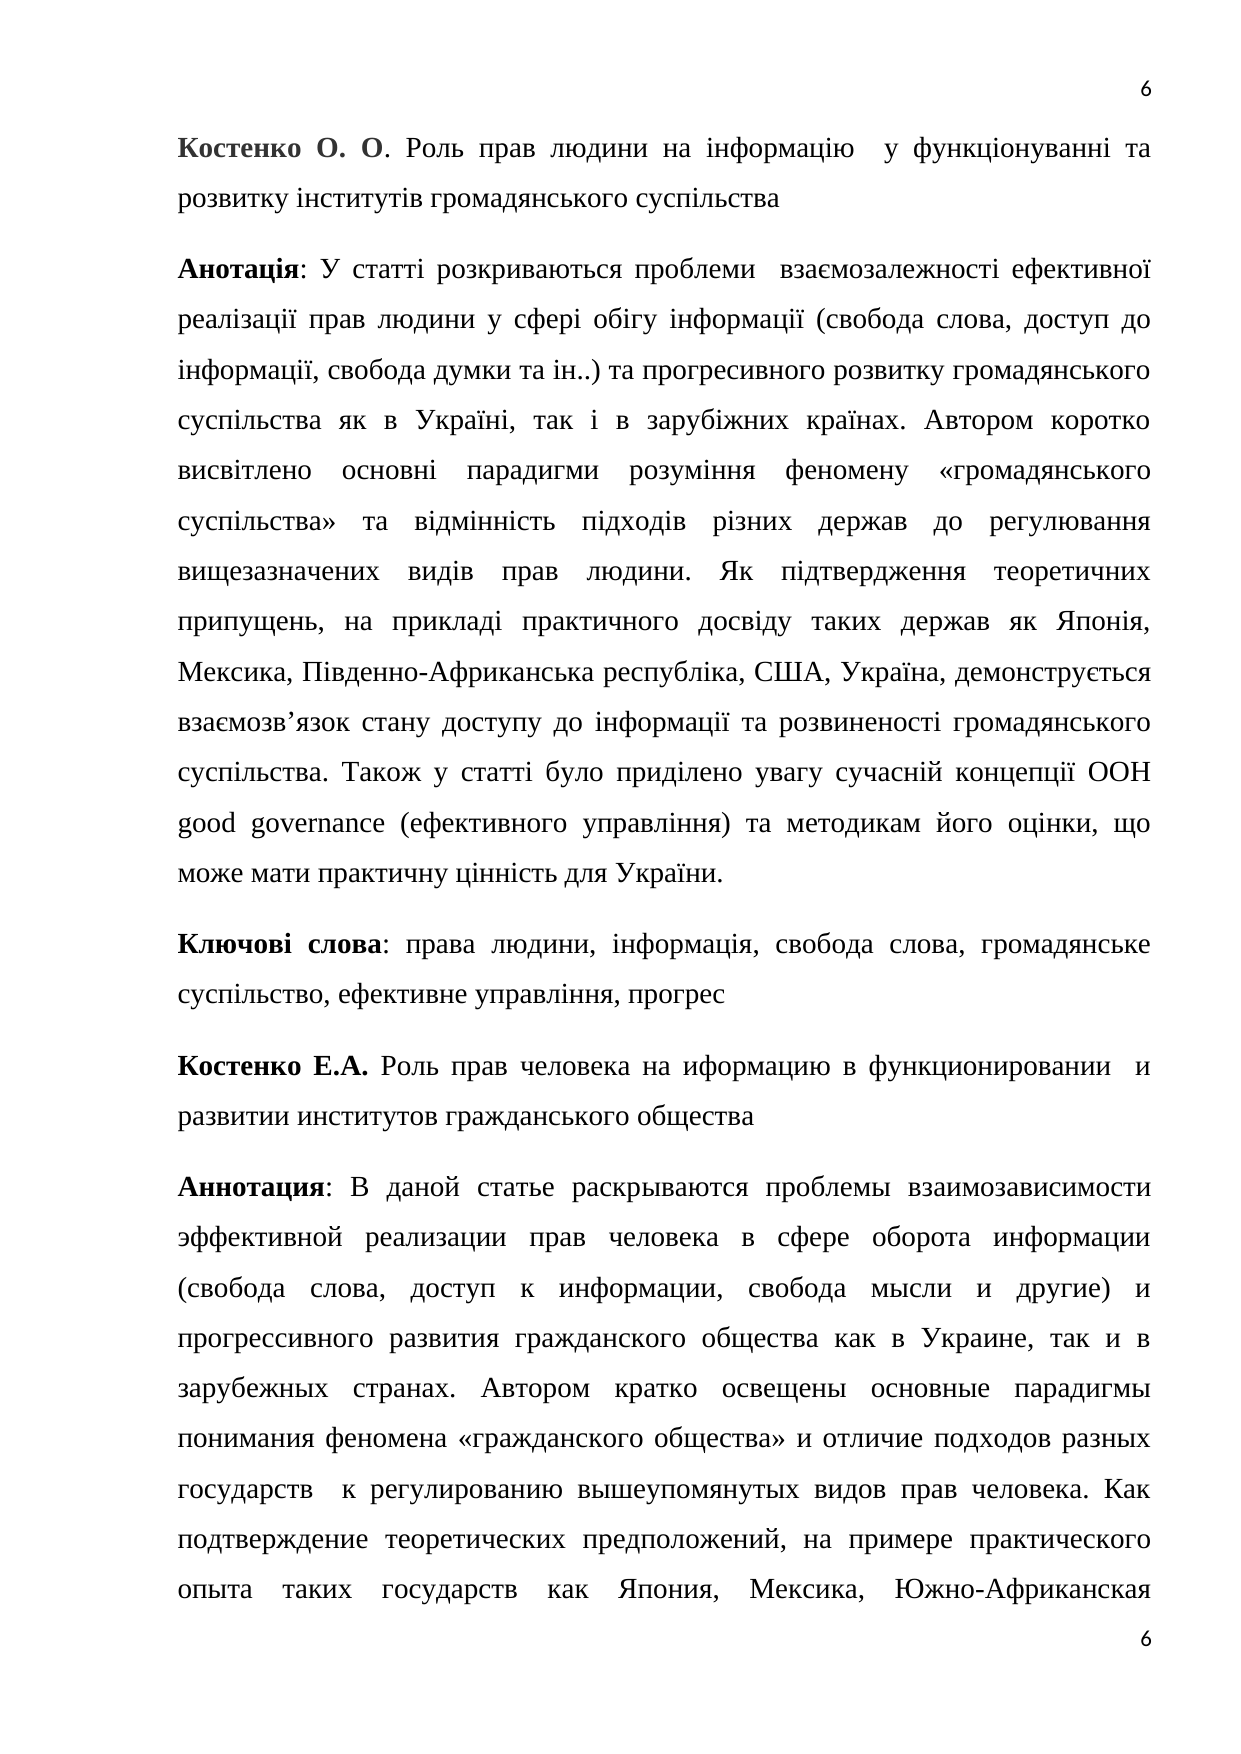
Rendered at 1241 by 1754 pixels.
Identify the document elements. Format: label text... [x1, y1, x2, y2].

text Анотація: У статті розкриваються проблеми взаємозалежності ефективної реалізації прав людини у сфері обігу інформації (свобода слова, доступ до інформації, свобода думки та ін..) та прогресивного розвитку громадянського суспільства як в Україні, так і в зарубіжних країнах. Автором коротко висвітлено основні парадигми розуміння феномену «громадянського суспільства» та відмінність підходів різних держав до регулювання вищезазначених видів прав людини. Як підтвердження теоретичних припущень, на прикладі практичного досвіду таких держав як Японія, Мексика, Південно-Африканська республіка, США, Україна, демонструється взаємозв’язок стану доступу до інформації та розвиненості громадянського суспільства. Також у статті було приділено увагу сучасній концепції ООН good governance (ефективного управління) та методикам його оцінки, що може мати практичну цінність для України. [177, 251, 1152, 888]
text Ключові слова: права людини, інформація, свобода слова, громадянське суспільство, ефективне управління, прогрес [177, 926, 1152, 1010]
text Костенко Е.А. Роль прав человека на иформацию в функционировании и развитии институтов гражданського общества [177, 1048, 1152, 1131]
text Костенко О. О. Роль прав людини на інформацію у функціонуванні та розвитку інститутів громадянського суспільства [177, 130, 1152, 214]
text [177, 1169, 1152, 1605]
